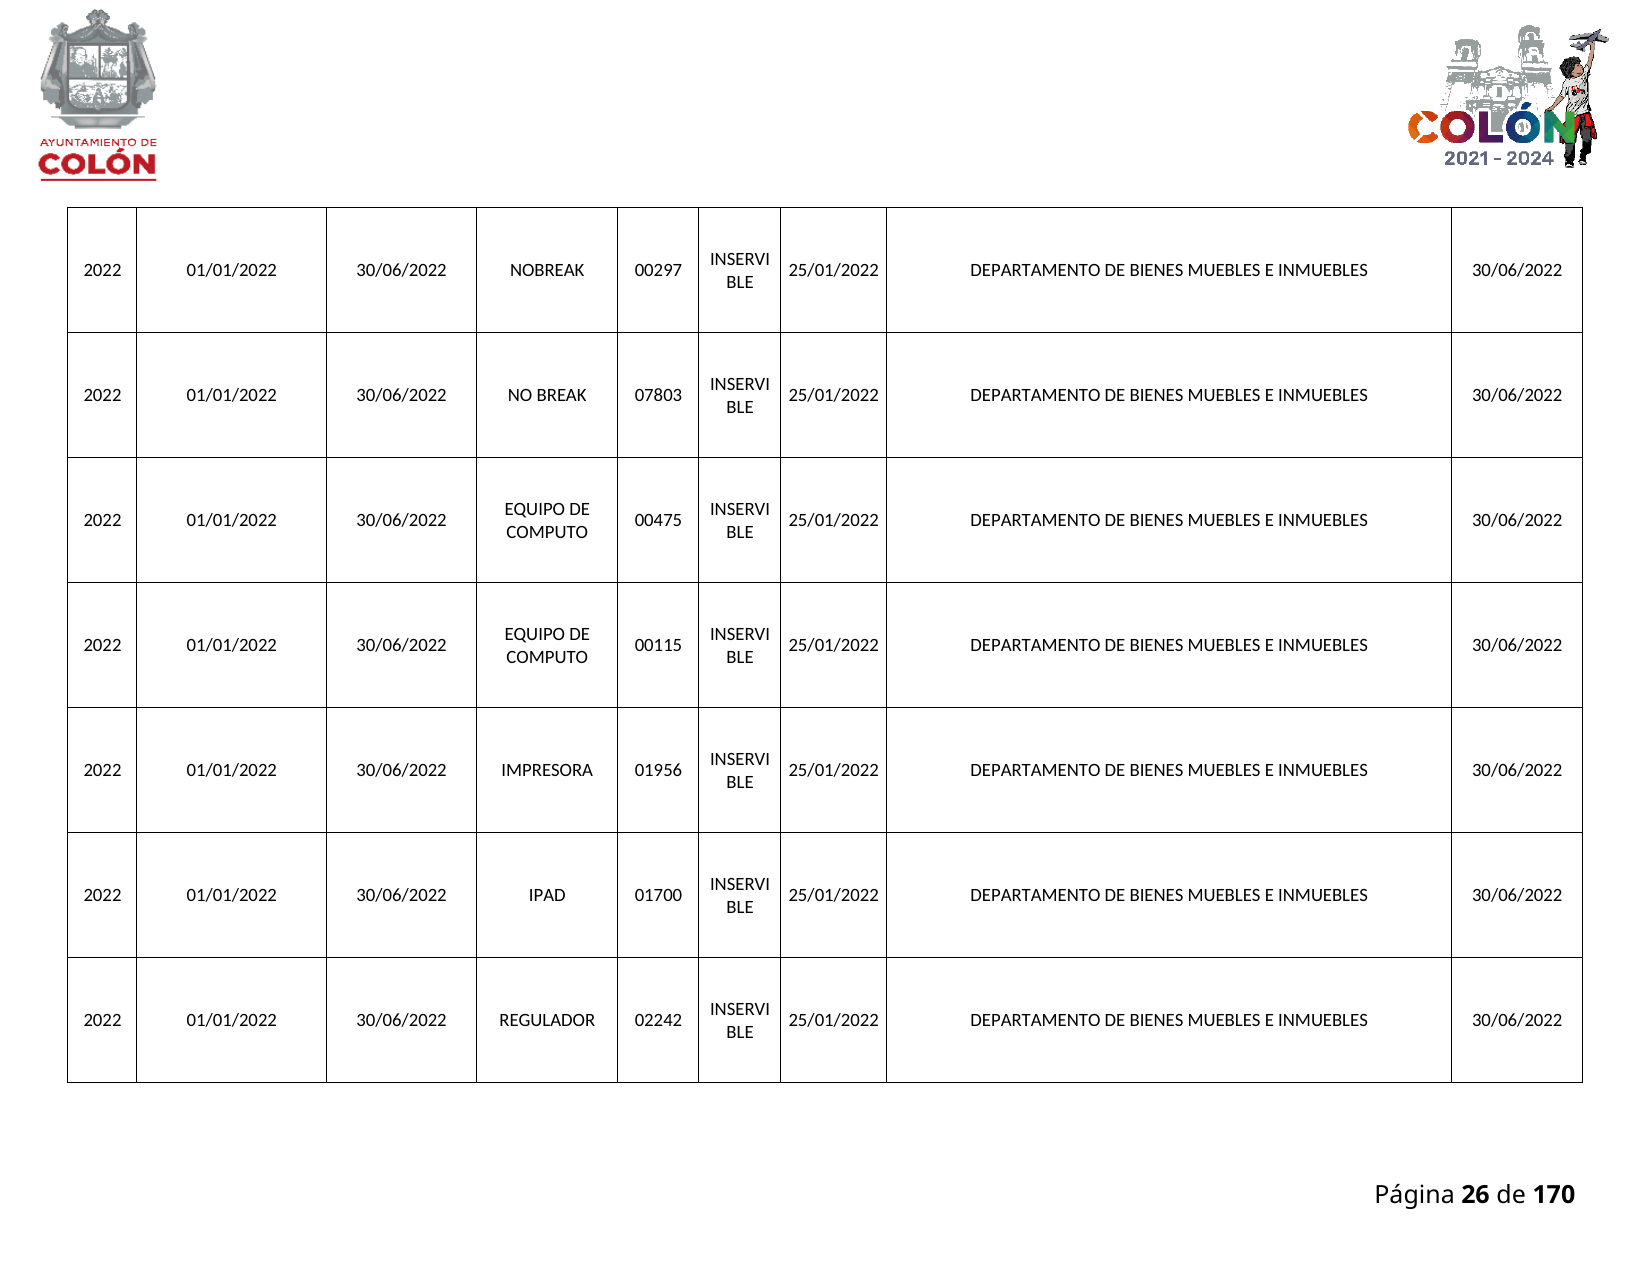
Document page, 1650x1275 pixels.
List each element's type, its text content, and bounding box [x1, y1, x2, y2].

table_cell 25/01/2022 [781, 583, 886, 707]
table_cell 01/01/2022 [137, 208, 326, 332]
table_cell 30/06/2022 [327, 708, 476, 832]
table_cell 2022 [68, 583, 136, 707]
table_cell 30/06/2022 [327, 583, 476, 707]
table_cell 30/06/2022 [1452, 708, 1582, 832]
table_cell 07803 [618, 333, 698, 457]
table_cell 01/01/2022 [137, 708, 326, 832]
table_cell INSERVIBLE [699, 958, 780, 1082]
table_cell 25/01/2022 [781, 208, 886, 332]
table_cell INSERVIBLE [699, 833, 780, 957]
table_cell 25/01/2022 [781, 958, 886, 1082]
table_cell 30/06/2022 [327, 458, 476, 582]
table_cell 30/06/2022 [1452, 333, 1582, 457]
table_cell 02242 [618, 958, 698, 1082]
table_cell DEPARTAMENTO DE BIENES MUEBLES E INMUEBLES [887, 583, 1451, 707]
table_cell 2022 [68, 833, 136, 957]
table_cell 01700 [618, 833, 698, 957]
table_cell 30/06/2022 [1452, 583, 1582, 707]
table_cell INSERVIBLE [699, 458, 780, 582]
table_cell 01956 [618, 708, 698, 832]
table_cell 30/06/2022 [327, 333, 476, 457]
table_cell 30/06/2022 [327, 833, 476, 957]
table_cell EQUIPO DE COMPUTO [477, 583, 617, 707]
table_cell 30/06/2022 [327, 208, 476, 332]
table_cell 2022 [68, 708, 136, 832]
table_cell NO BREAK [477, 333, 617, 457]
table_cell 2022 [68, 958, 136, 1082]
table_cell 25/01/2022 [781, 833, 886, 957]
table_cell 2022 [68, 458, 136, 582]
table_cell DEPARTAMENTO DE BIENES MUEBLES E INMUEBLES [887, 958, 1451, 1082]
table_cell 00297 [618, 208, 698, 332]
table_cell 00475 [618, 458, 698, 582]
table_cell 01/01/2022 [137, 458, 326, 582]
table_cell 25/01/2022 [781, 333, 886, 457]
table_cell IMPRESORA [477, 708, 617, 832]
table_cell 25/01/2022 [781, 708, 886, 832]
picture [33, 9, 162, 185]
table_cell 30/06/2022 [327, 958, 476, 1082]
table_cell INSERVIBLE [699, 333, 780, 457]
table_cell 2022 [68, 333, 136, 457]
table_cell INSERVIBLE [699, 583, 780, 707]
table_cell 01/01/2022 [137, 833, 326, 957]
picture [1408, 25, 1609, 168]
table_cell IPAD [477, 833, 617, 957]
table_cell 30/06/2022 [1452, 458, 1582, 582]
table_cell 01/01/2022 [137, 333, 326, 457]
table_cell 30/06/2022 [1452, 833, 1582, 957]
table_cell 01/01/2022 [137, 583, 326, 707]
table_cell DEPARTAMENTO DE BIENES MUEBLES E INMUEBLES [887, 208, 1451, 332]
table_cell 01/01/2022 [137, 958, 326, 1082]
table_cell DEPARTAMENTO DE BIENES MUEBLES E INMUEBLES [887, 333, 1451, 457]
table_cell NOBREAK [477, 208, 617, 332]
table_cell REGULADOR [477, 958, 617, 1082]
table_cell 30/06/2022 [1452, 208, 1582, 332]
table_cell INSERVIBLE [699, 208, 780, 332]
table_cell DEPARTAMENTO DE BIENES MUEBLES E INMUEBLES [887, 833, 1451, 957]
table_cell 2022 [68, 208, 136, 332]
table_cell DEPARTAMENTO DE BIENES MUEBLES E INMUEBLES [887, 458, 1451, 582]
table_cell DEPARTAMENTO DE BIENES MUEBLES E INMUEBLES [887, 708, 1451, 832]
table_cell 00115 [618, 583, 698, 707]
table_cell INSERVIBLE [699, 708, 780, 832]
table_cell 30/06/2022 [1452, 958, 1582, 1082]
table_cell EQUIPO DE COMPUTO [477, 458, 617, 582]
table_cell 25/01/2022 [781, 458, 886, 582]
